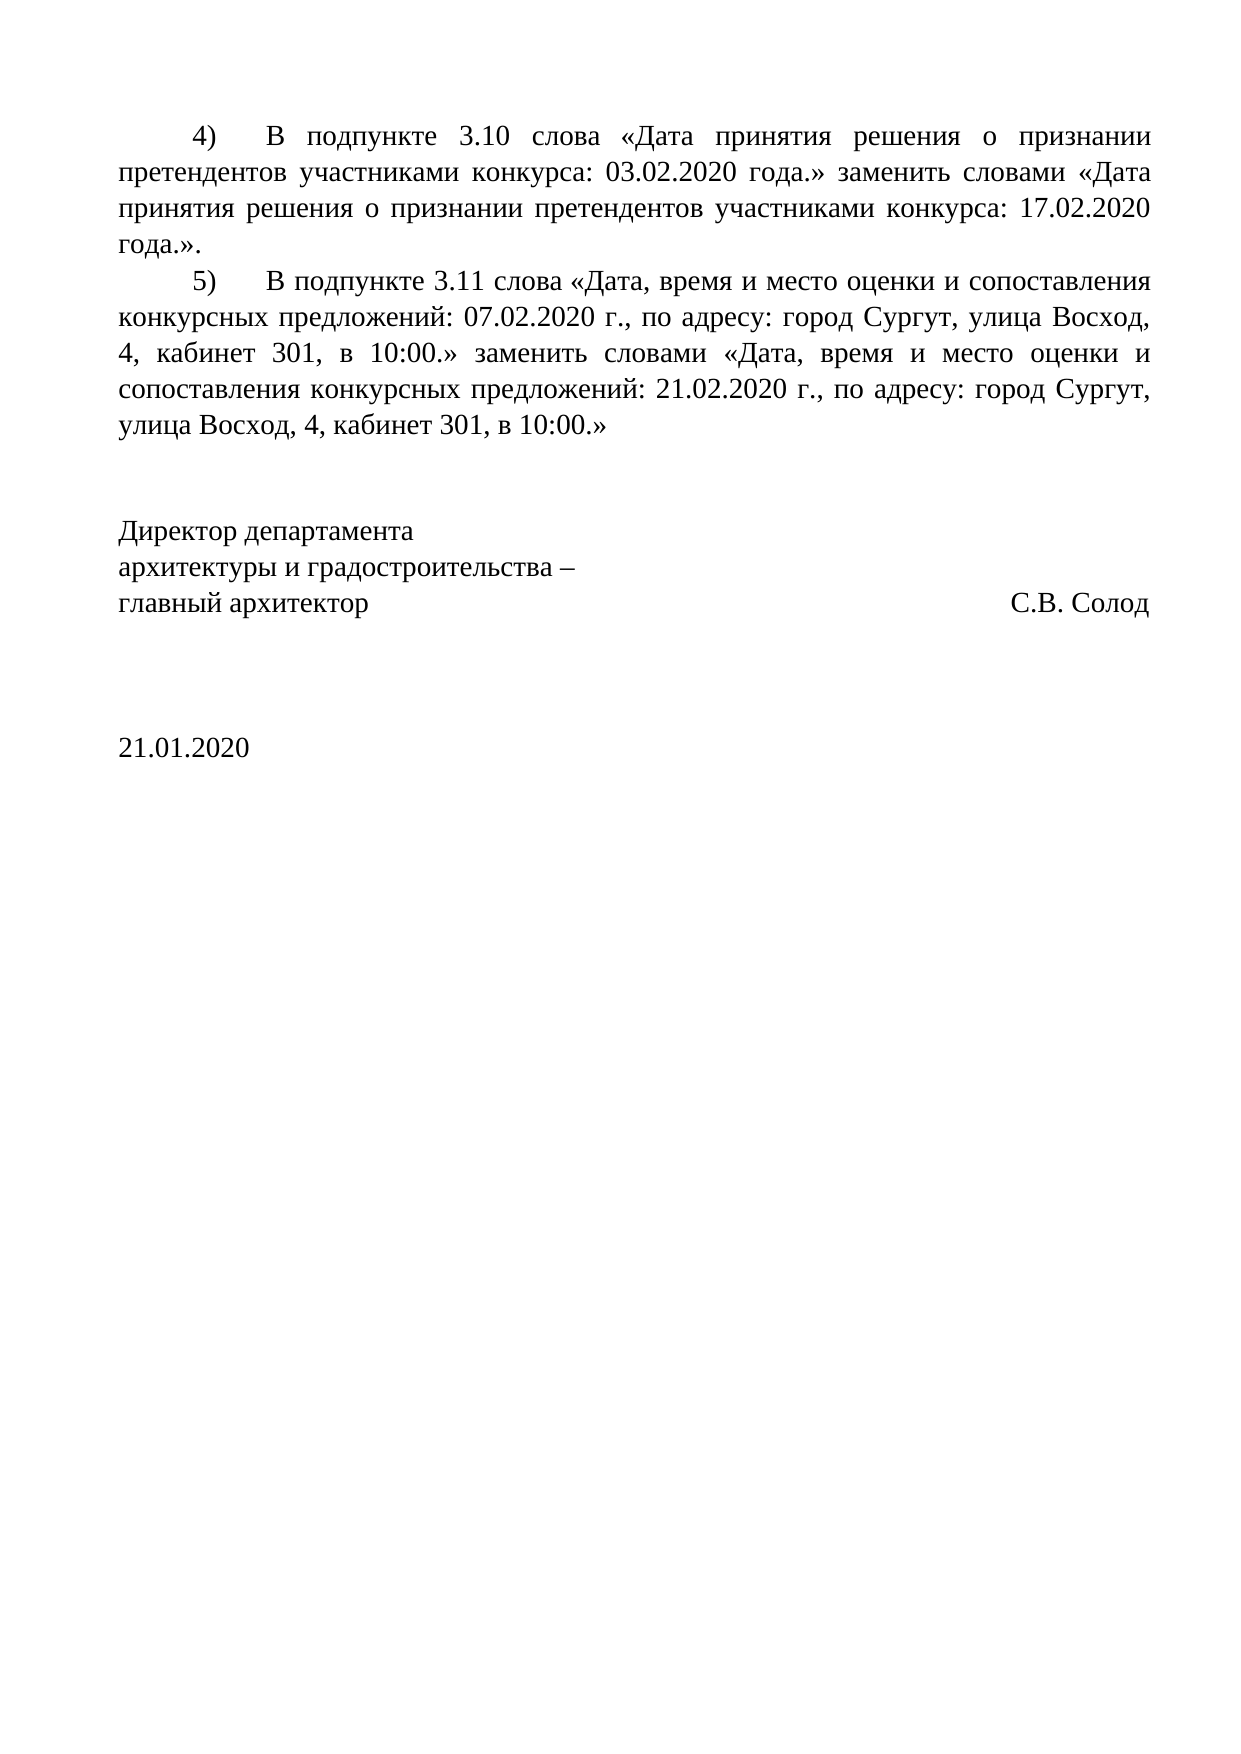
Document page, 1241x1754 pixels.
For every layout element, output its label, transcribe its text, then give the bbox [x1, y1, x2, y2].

list В подпункте 3.10 слова «Дата принятия решения о признании претендентов участниками конкурса: 03.02.2020 года.» заменить словами «Дата принятия решения о признании претендентов участниками конкурса: 17.02.2020 года.». [118, 118, 1152, 260]
list главный архитектор С.В. Солод [118, 585, 1152, 619]
list 21.01.2020 [118, 730, 1152, 763]
list архитектуры и градостроительства – [118, 549, 1152, 583]
list Директор департамента [118, 513, 1152, 546]
list В подпункте 3.11 слова «Дата, время и место оценки и сопоставления конкурсных предложений: 07.02.2020 г., по адресу: город Сургут, улица Восход, 4, кабинет 301, в 10:00.» заменить словами «Дата, время и место оценки и сопоставления конкурсных предложений: 21.02.2020 г., по адресу: город Сургут, улица Восход, 4, кабинет 301, в 10:00.» [118, 263, 1152, 441]
